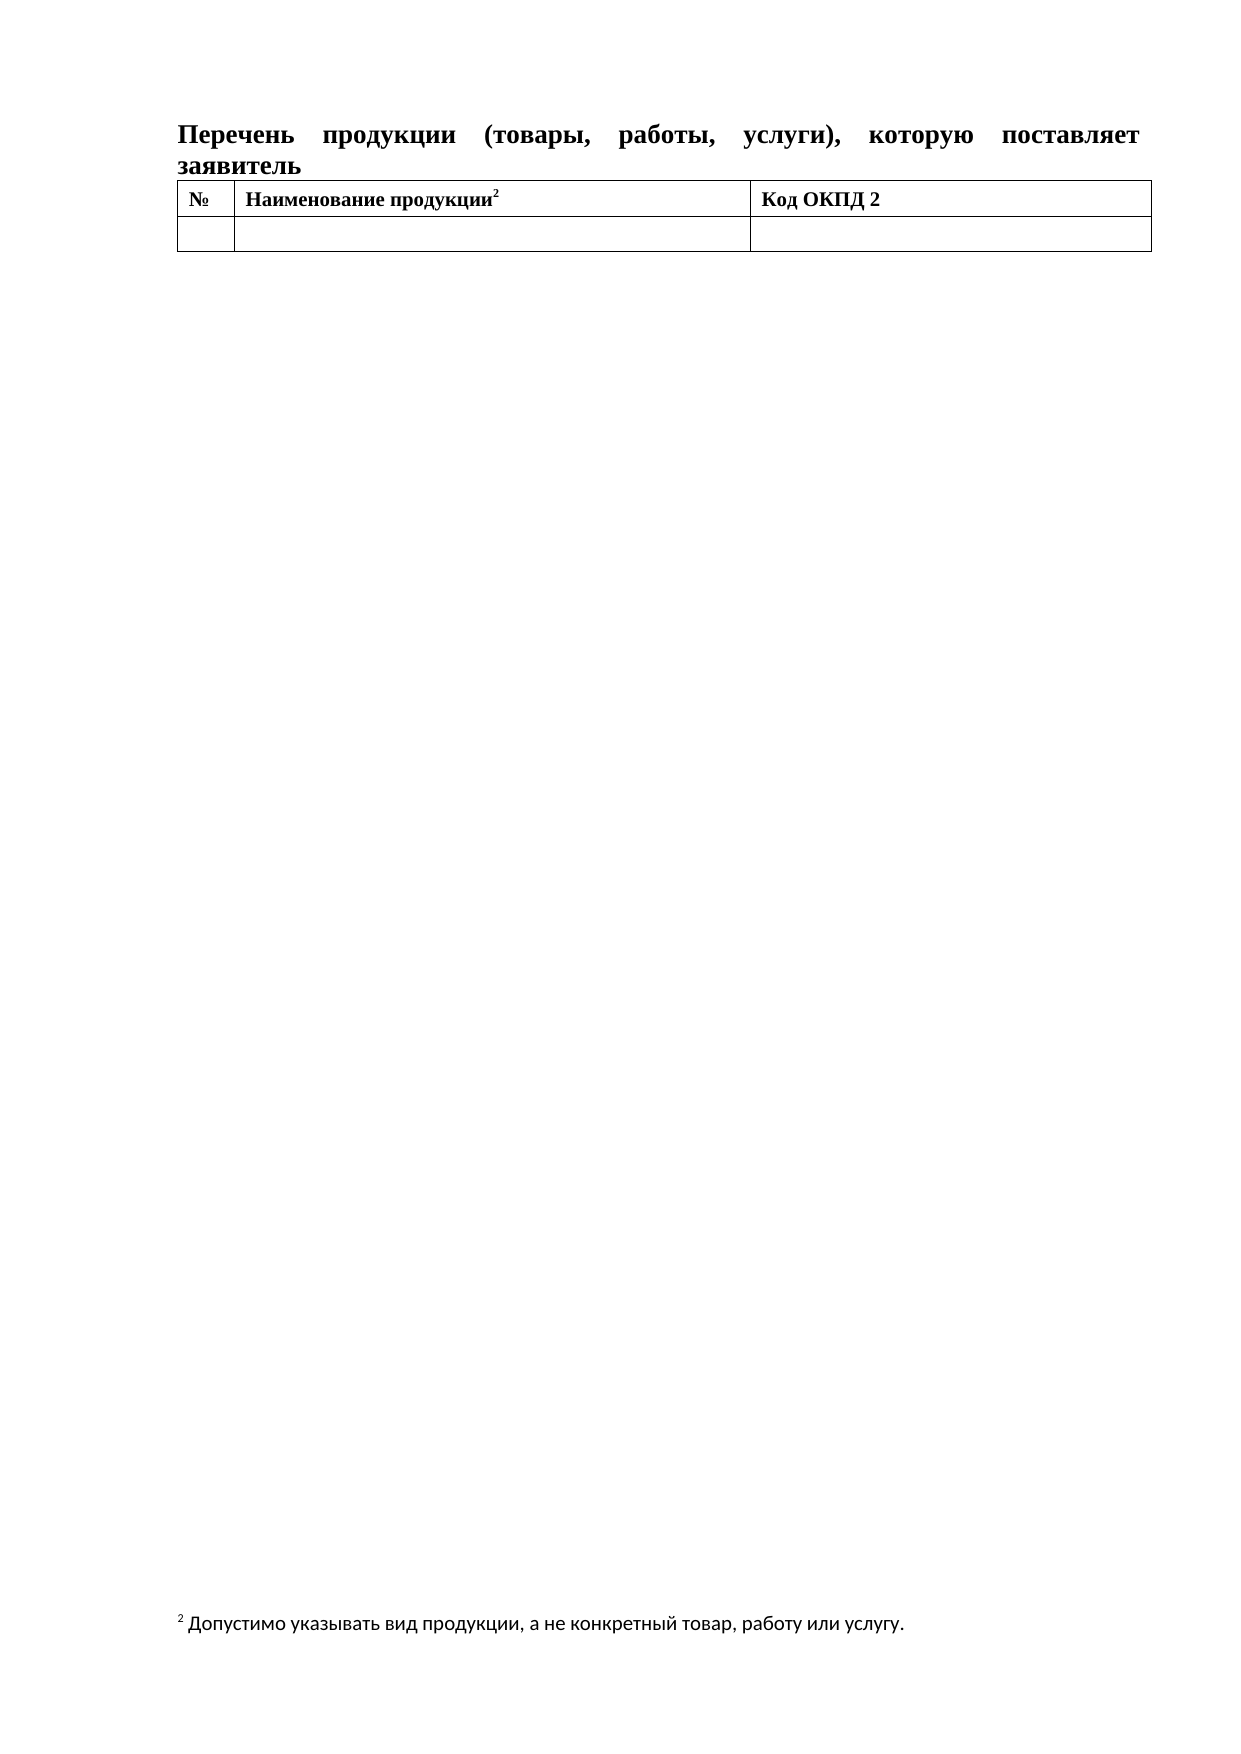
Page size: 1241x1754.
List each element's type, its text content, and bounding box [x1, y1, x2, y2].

table_cell № [178, 181, 234, 216]
table_header Перечень продукции (товары, работы, услуги), которую поставляет заявитель [177, 118, 1152, 180]
table_cell [178, 217, 234, 251]
table_cell [751, 217, 1151, 251]
table_cell Наименование продукции [235, 181, 750, 216]
table_cell [235, 217, 750, 251]
table_cell Код ОКПД 2 [751, 181, 1151, 216]
